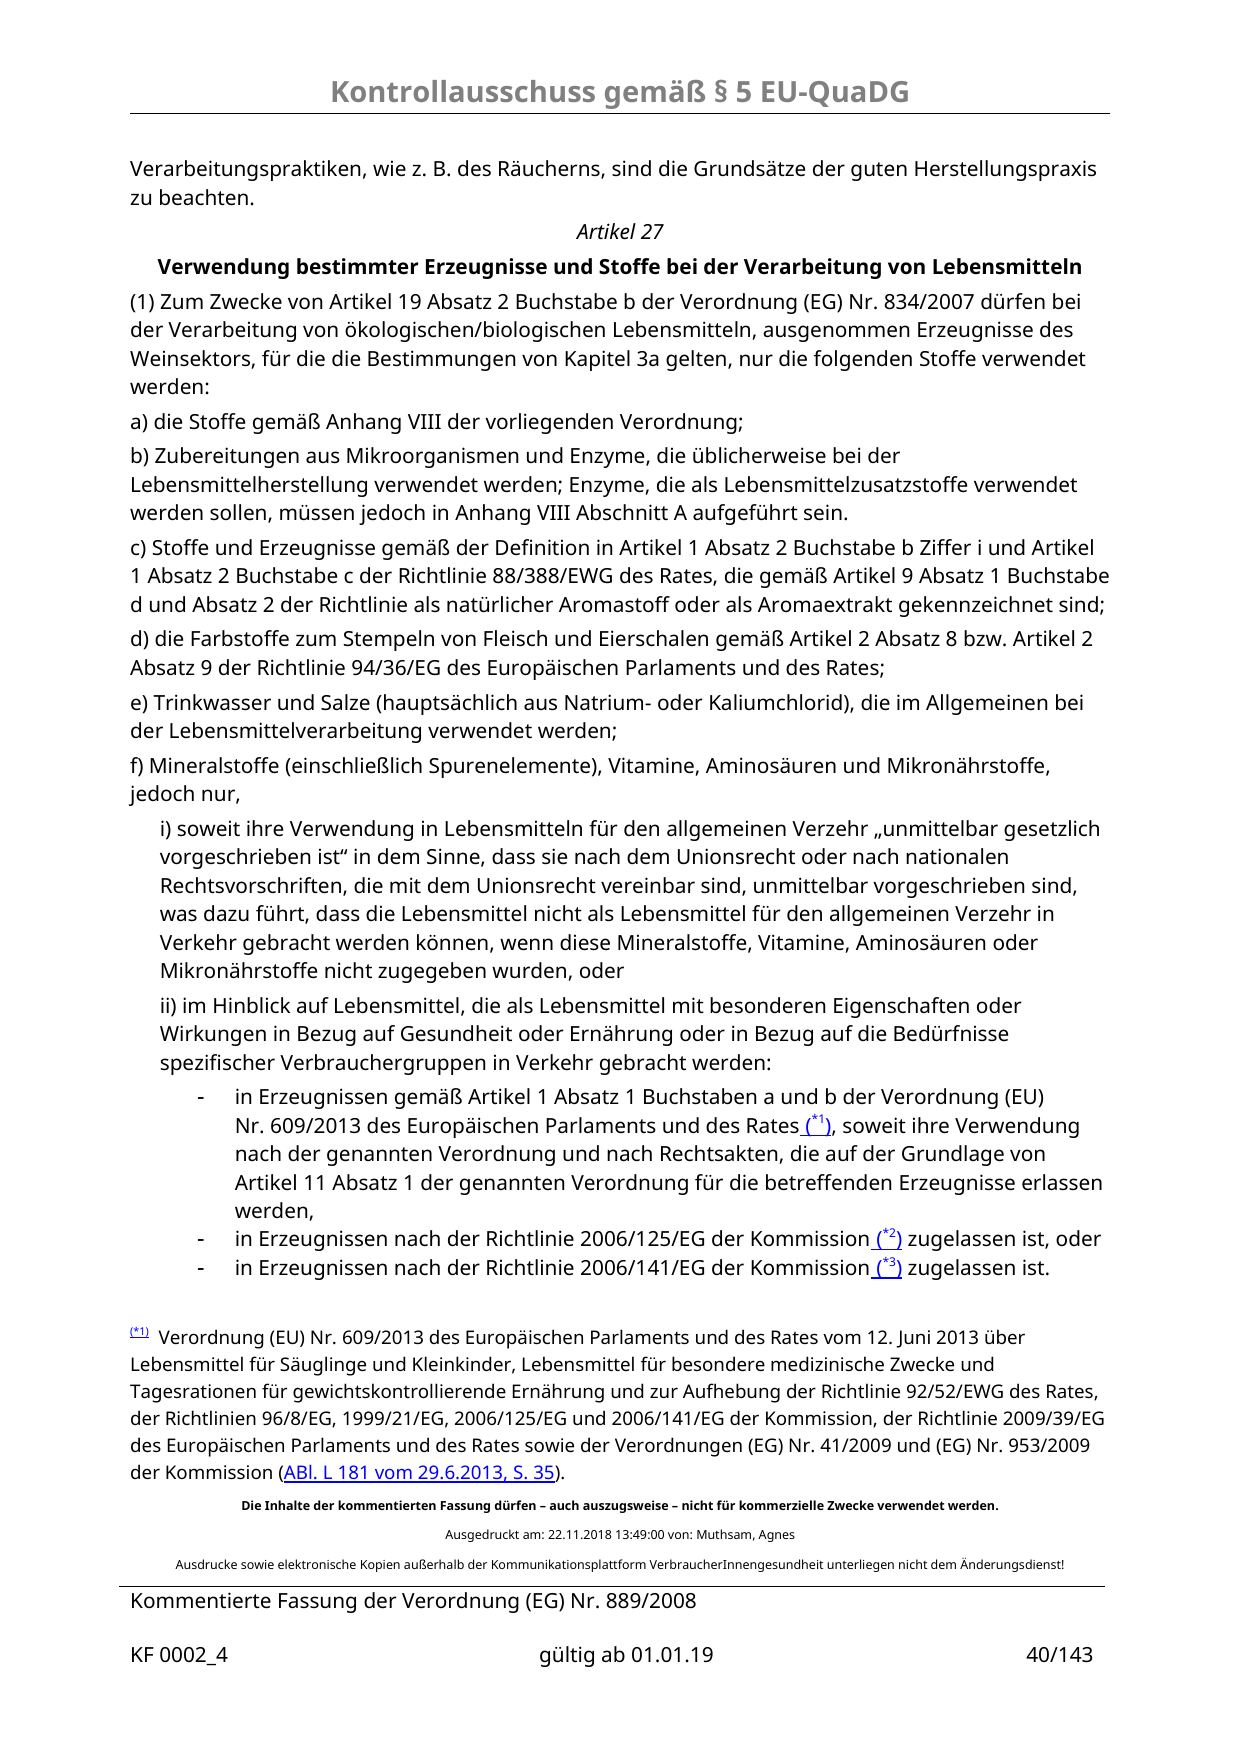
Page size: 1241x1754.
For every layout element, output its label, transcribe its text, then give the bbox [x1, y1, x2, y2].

text f) Mineralstoffe (einschließlich Spurenelemente), Vitamine, Aminosäuren und Mikronährstoffe, jedoch nur, [130, 751, 1110, 808]
text Verwendung bestimmter Erzeugnisse und Stoffe bei der Verarbeitung von Lebensmitteln [130, 252, 1110, 281]
text d) die Farbstoffe zum Stempeln von Fleisch und Eierschalen gemäß Artikel 2 Absatz 8 bzw. Artikel 2 Absatz 9 der Richtlinie 94/36/EG des Europäischen Parlaments und des Rates; [130, 624, 1110, 681]
text (*1) Verordnung (EU) Nr. 609/2013 des Europäischen Parlaments und des Rates vom 12. Juni 2013 über Lebensmittel für Säuglinge und Kleinkinder, Lebensmittel für besondere medizinische Zwecke und Tagesrationen für gewichtskontrollierende Ernährung und zur Aufhebung der Richtlinie 92/52/EWG des Rates, der Richtlinien 96/8/EG, 1999/21/EG, 2006/125/EG und 2006/141/EG der Kommission, der Richtlinie 2009/39/EG des Europäischen Parlaments und des Rates sowie der Verordnungen (EG) Nr. 41/2009 und (EG) Nr. 953/2009 der Kommission (ABl. L 181 vom 29.6.2013, S. 35). [130, 1322, 1110, 1485]
text e) Trinkwasser und Salze (hauptsächlich aus Natrium- oder Kaliumchlorid), die im Allgemeinen bei der Lebensmittelverarbeitung verwendet werden; [130, 688, 1110, 744]
text ii) im Hinblick auf Lebensmittel, die als Lebensmittel mit besonderen Eigenschaften oder Wirkungen in Bezug auf Gesundheit oder Ernährung oder in Bezug auf die Bedürfnisse spezifischer Verbrauchergruppen in Verkehr gebracht werden: [159, 991, 1110, 1076]
list in Erzeugnissen nach der Richtlinie 2006/141/EG der Kommission (*3) zugelassen ist. [197, 1253, 1110, 1281]
text a) die Stoffe gemäß Anhang VIII der vorliegenden Verordnung; [130, 407, 1110, 435]
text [130, 154, 1110, 211]
list in Erzeugnissen nach der Richtlinie 2006/125/EG der Kommission (*2) zugelassen ist, oder [197, 1224, 1110, 1253]
text b) Zubereitungen aus Mikroorganismen und Enzyme, die üblicherweise bei der Lebensmittelherstellung verwendet werden; Enzyme, die als Lebensmittelzusatzstoffe verwendet werden sollen, müssen jedoch in Anhang VIII Abschnitt A aufgeführt sein. [130, 441, 1110, 527]
list in Erzeugnissen gemäß Artikel 1 Absatz 1 Buchstaben a und b der Verordnung (EU) Nr. 609/2013 des Europäischen Parlaments und des Rates (*1), soweit ihre Verwendung nach der genannten Verordnung und nach Rechtsakten, die auf der Grundlage von Artikel 11 Absatz 1 der genannten Verordnung für die betreffenden Erzeugnisse erlassen werden, [197, 1082, 1110, 1224]
text i) soweit ihre Verwendung in Lebensmitteln für den allgemeinen Verzehr „unmittelbar gesetzlich vorgeschrieben ist“ in dem Sinne, dass sie nach dem Unionsrecht oder nach nationalen Rechtsvorschriften, die mit dem Unionsrecht vereinbar sind, unmittelbar vorgeschrieben sind, was dazu führt, dass die Lebensmittel nicht als Lebensmittel für den allgemeinen Verzehr in Verkehr gebracht werden können, wenn diese Mineralstoffe, Vitamine, Aminosäuren oder Mikronährstoffe nicht zugegeben wurden, oder [159, 814, 1110, 984]
text c) Stoffe und Erzeugnisse gemäß der Definition in Artikel 1 Absatz 2 Buchstabe b Ziffer i und Artikel 1 Absatz 2 Buchstabe c der Richtlinie 88/388/EWG des Rates, die gemäß Artikel 9 Absatz 1 Buchstabe d und Absatz 2 der Richtlinie als natürlicher Aromastoff oder als Aromaextrakt gekennzeichnet sind; [130, 533, 1110, 618]
text Artikel 27 [130, 217, 1110, 246]
text (1) Zum Zwecke von Artikel 19 Absatz 2 Buchstabe b der Verordnung (EG) Nr. 834/2007 dürfen bei der Verarbeitung von ökologischen/biologischen Lebensmitteln, ausgenommen Erzeugnisse des Weinsektors, für die die Bestimmungen von Kapitel 3a gelten, nur die folgenden Stoffe verwendet werden: [130, 287, 1110, 401]
